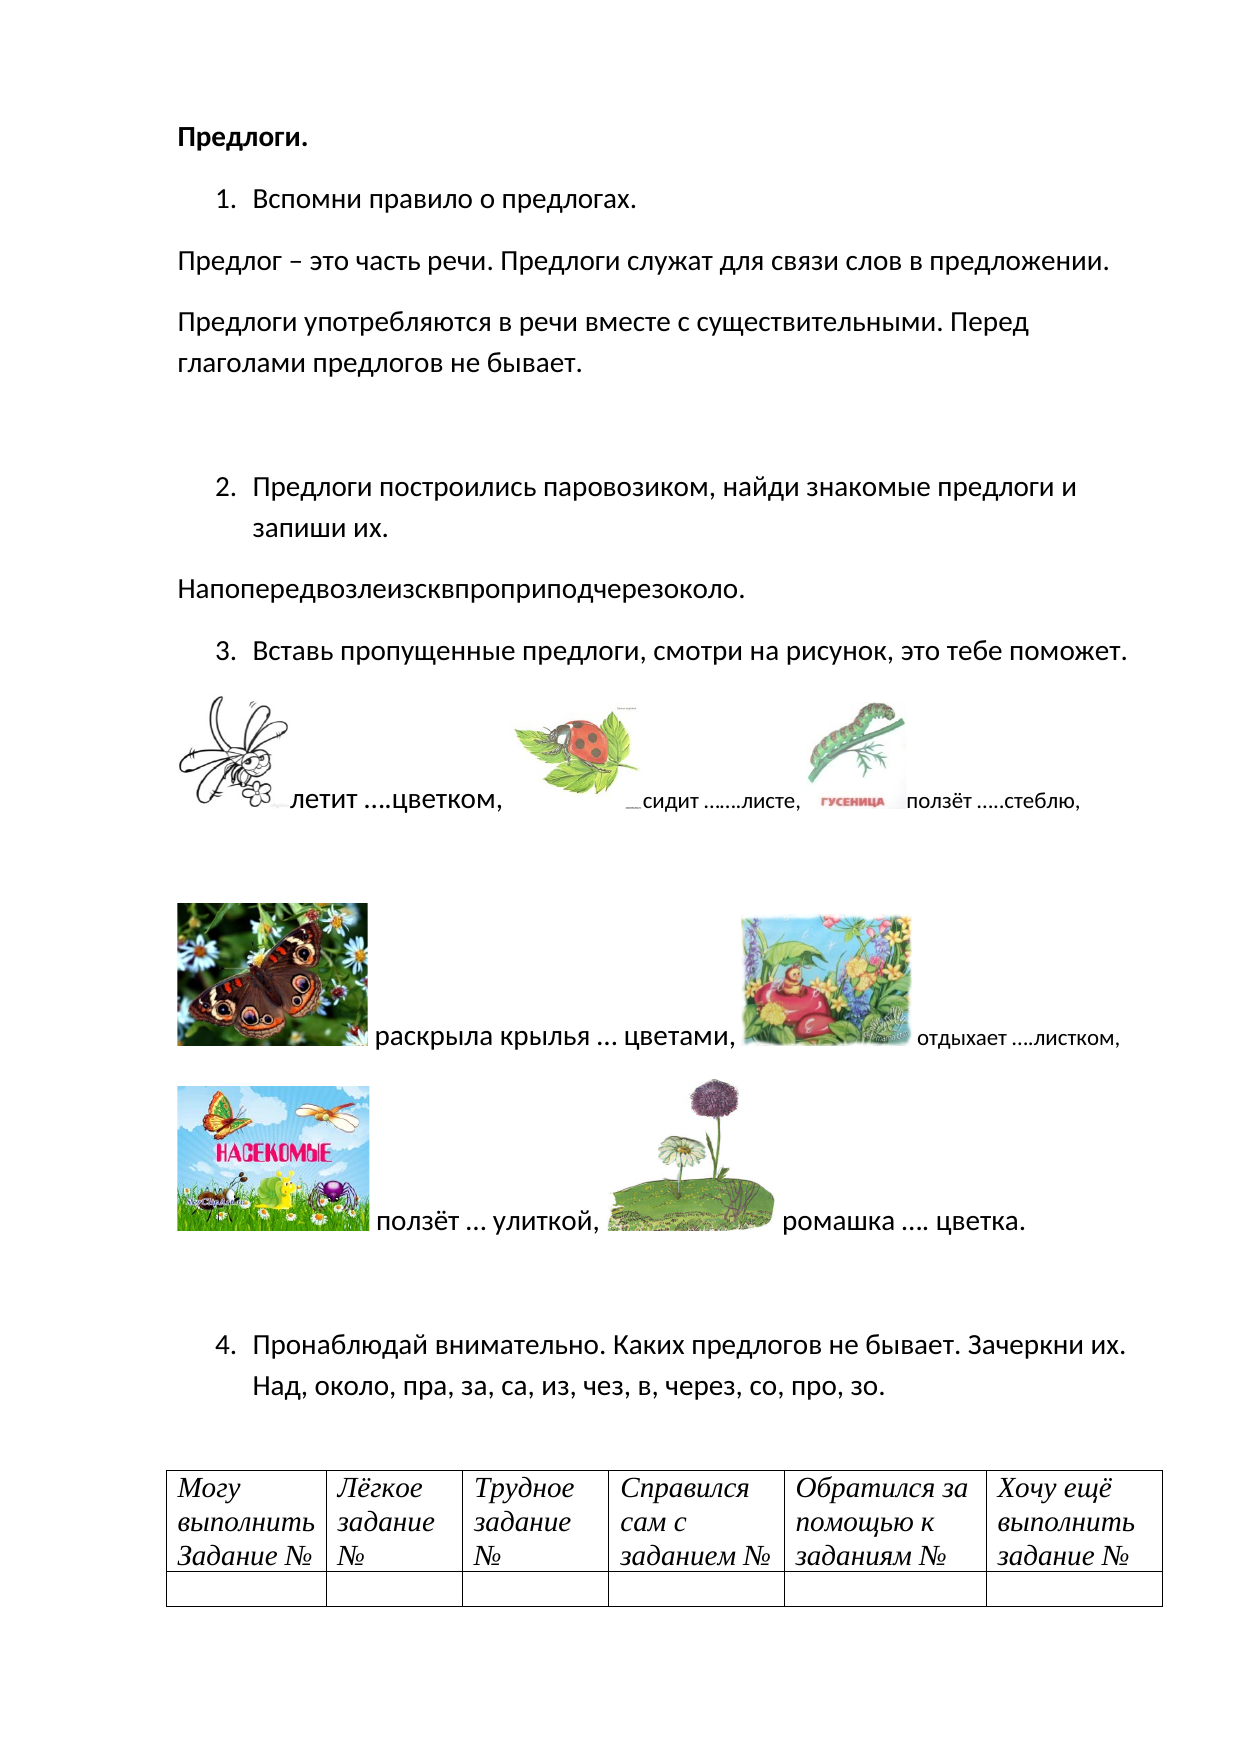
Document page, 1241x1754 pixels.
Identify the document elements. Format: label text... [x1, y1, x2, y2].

picture [177, 1086, 370, 1231]
table_header Могу выполнить Задание № [167, 1471, 326, 1571]
list Пронаблюдай внимательно. Каких предлогов не бывает. Зачеркни их. [215, 1326, 1152, 1361]
table_cell [785, 1572, 986, 1606]
table_cell [609, 1572, 784, 1606]
table_cell [463, 1572, 608, 1606]
table_header Хочу ещё выполнить задание № [987, 1471, 1162, 1571]
table_header Справился сам с заданием № [609, 1471, 784, 1571]
list Вспомни правило о предлогах. [215, 180, 1152, 216]
list Предлоги построились паровозиком, найди знакомые предлоги и запиши их. [215, 468, 1152, 544]
table_cell [167, 1572, 326, 1606]
text Предлог – это часть речи. Предлоги служат для связи слов в предложении. [177, 242, 1152, 277]
picture [177, 694, 290, 809]
picture [606, 1079, 776, 1231]
picture [508, 703, 643, 809]
picture [806, 702, 907, 809]
table_cell [987, 1572, 1162, 1606]
list Вставь пропущенные предлоги, смотри на рисунок, это тебе поможет. [215, 632, 1152, 668]
text Напопередвозлеизсквпроприподчерезоколо. [177, 571, 1152, 606]
table_header Трудное задание № [463, 1471, 608, 1571]
text Предлоги употребляются в речи вместе с существительными. Перед глаголами предлогов не бывает. [177, 303, 1152, 380]
table_cell [327, 1572, 462, 1606]
table_header Лёгкое задание № [327, 1471, 462, 1571]
picture [741, 914, 912, 1046]
list Над, около, пра, за, са, из, чез, в, через, со, про, зо. [252, 1367, 1152, 1402]
table_header Обратился за помощью к заданиям № [785, 1471, 986, 1571]
text Предлоги. [177, 118, 1152, 154]
picture [177, 903, 368, 1046]
